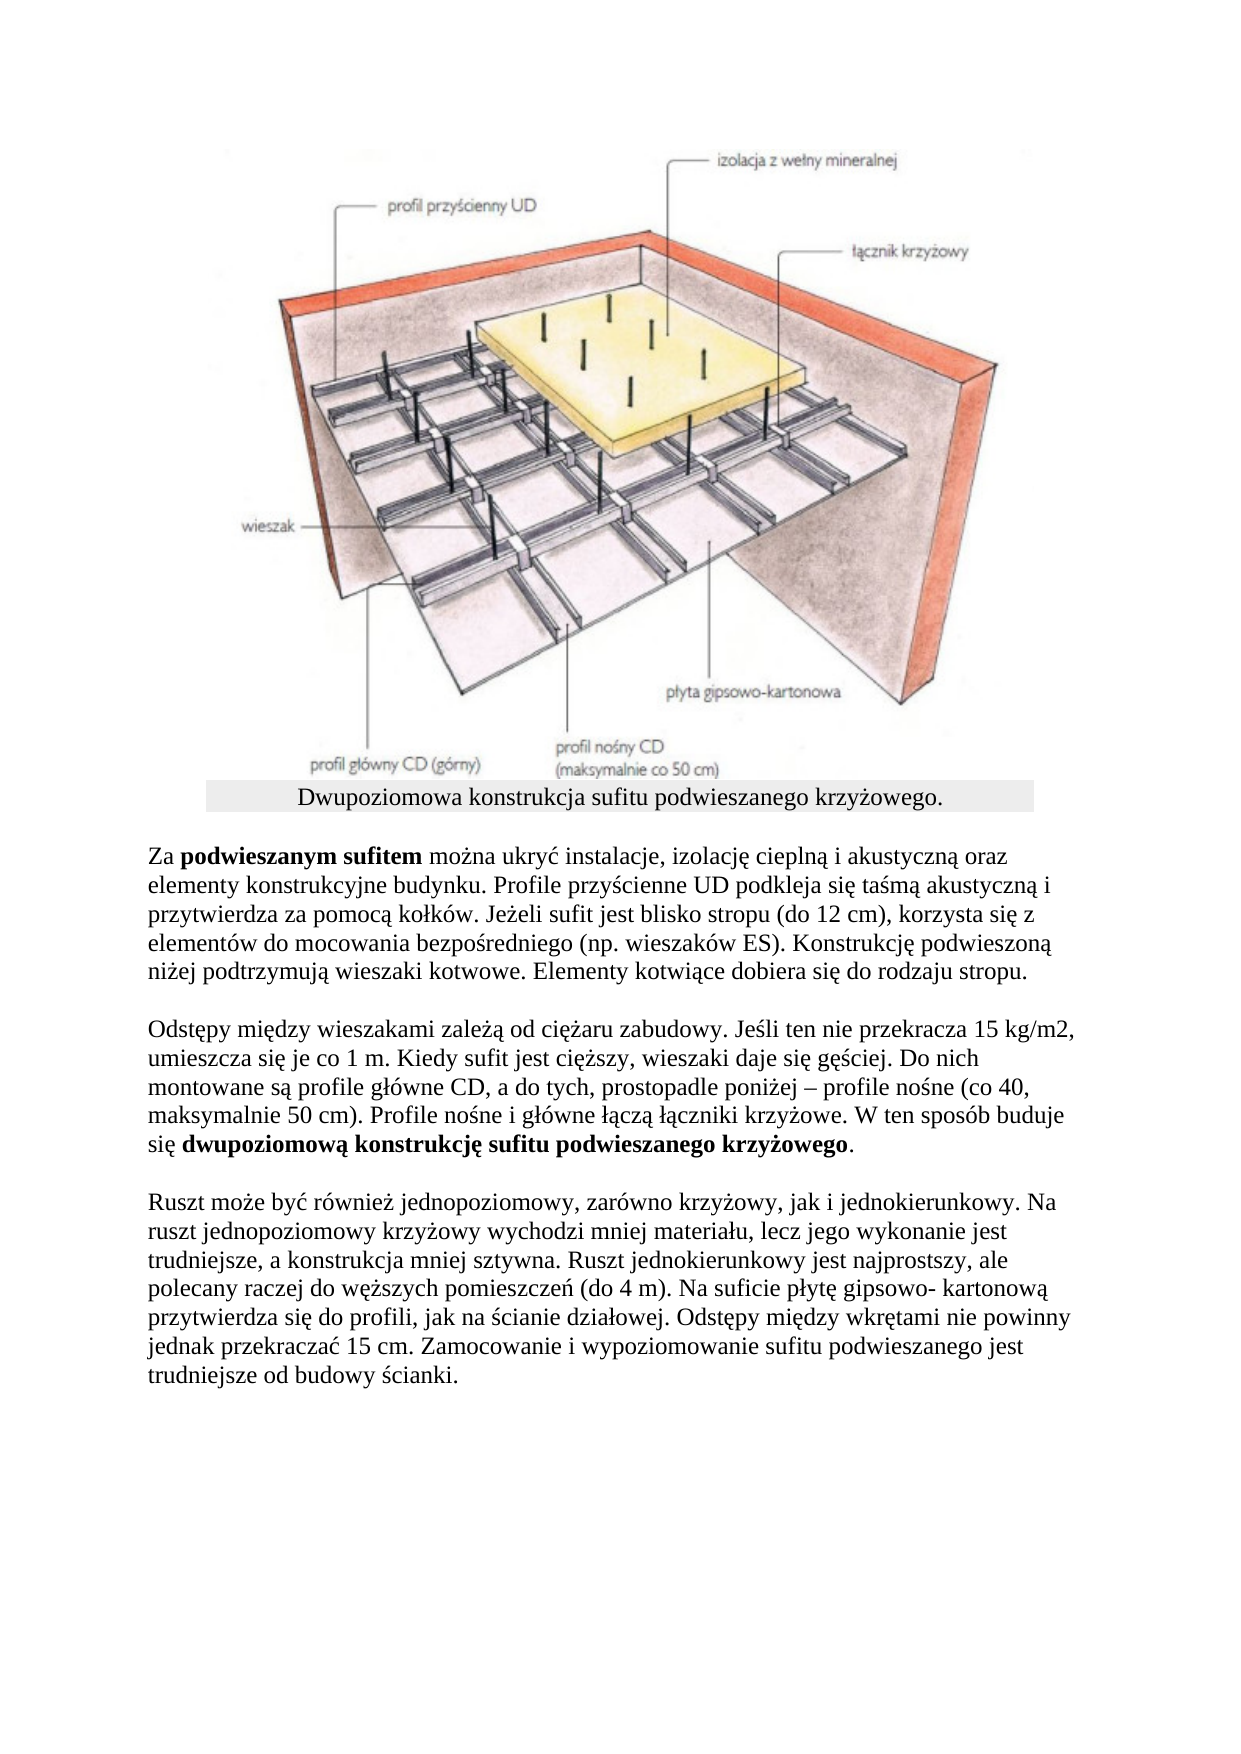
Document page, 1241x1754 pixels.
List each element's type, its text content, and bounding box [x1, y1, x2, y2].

text Za podwieszanym sufitem można ukryć instalacje, izolację cieplną i akustyczną oraz elementy konstrukcyjne budynku. Profile przyścienne UD podkleja się taśmą akustyczną i przytwierdza za pomocą kołków. Jeżeli sufit jest blisko stropu (do 12 cm), korzysta się z elementów do mocowania bezpośredniego (np. wieszaków ES). Konstrukcję podwieszoną niżej podtrzymują wieszaki kotwowe. Elementy kotwiące dobiera się do rodzaju stropu. [148, 841, 1093, 985]
picture [207, 149, 1035, 779]
table_cell Dwupoziomowa konstrukcja sufitu podwieszanego krzyżowego. [206, 780, 1034, 812]
text Ruszt może być również jednopoziomowy, zarówno krzyżowy, jak i jednokierunkowy. Na ruszt jednopoziomowy krzyżowy wychodzi mniej materiału, lecz jego wykonanie jest trudniejsze, a konstrukcja mniej sztywna. Ruszt jednokierunkowy jest najprostszy, ale polecany raczej do węższych pomieszczeń (do 4 m). Na suficie płytę gipsowo- kartonową przytwierdza się do profili, jak na ścianie działowej. Odstępy między wkrętami nie powinny jednak przekraczać 15 cm. Zamocowanie i wypoziomowanie sufitu podwieszanego jest trudniejsze od budowy ścianki. [148, 1187, 1093, 1388]
text Odstępy między wieszakami zależą od ciężaru zabudowy. Jeśli ten nie przekracza 15 kg/m2, umieszcza się je co 1 m. Kiedy sufit jest cięższy, wieszaki daje się gęściej. Do nich montowane są profile główne CD, a do tych, prostopadle poniżej – profile nośne (co 40, maksymalnie 50 cm). Profile nośne i główne łączą łączniki krzyżowe. W ten sposób buduje się dwupoziomową konstrukcję sufitu podwieszanego krzyżowego. [148, 1014, 1093, 1158]
